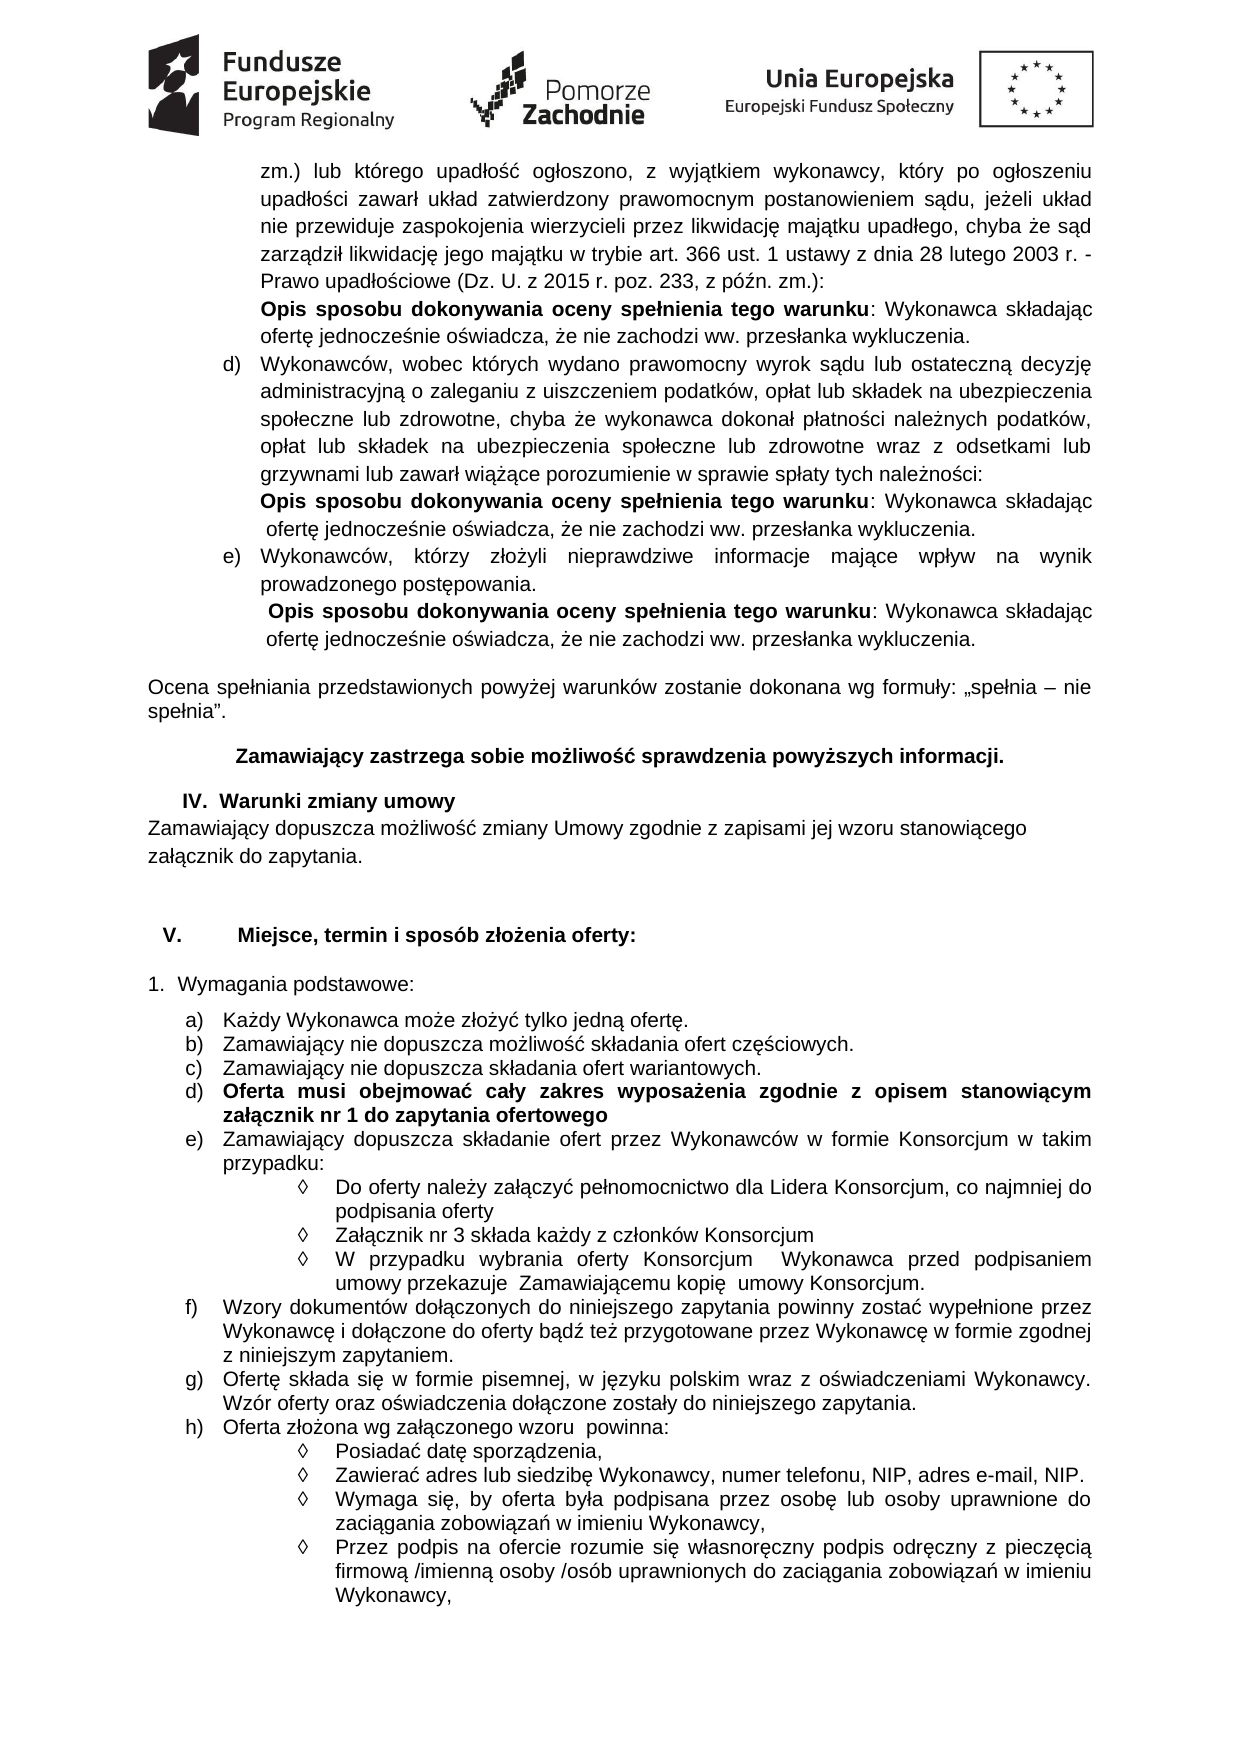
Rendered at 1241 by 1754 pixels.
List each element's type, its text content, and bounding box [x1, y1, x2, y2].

text Opis sposobu dokonywania oceny spełnienia tego warunku: Wykonawca składając ofertę jednocześnie oświadcza, że nie zachodzi ww. przesłanka wykluczenia. [236, 599, 1093, 651]
list Wykonawców, którzy złożyli nieprawdziwe informacje mające wpływ na wynik prowadzonego postępowania. [223, 544, 1093, 596]
list Miejsce, termin i sposób złożenia oferty: [162, 923, 1093, 947]
list Zamawiający nie dopuszcza składania ofert wariantowych. [185, 1055, 1093, 1079]
list Oferta musi obejmować cały zakres wyposażenia zgodnie z opisem stanowiącym załącznik nr 1 do zapytania ofertowego [185, 1079, 1093, 1127]
text IV. Warunki zmiany umowy [148, 789, 1093, 813]
list Wymaga się, by oferta była podpisana przez osobę lub osoby uprawnione do zaciągania zobowiązań w imieniu Wykonawcy, [298, 1487, 1093, 1535]
text Ocena spełniania przedstawionych powyżej warunków zostanie dokonana wg formuły: „spełnia – nie spełnia”. [148, 675, 1093, 723]
picture [148, 34, 1094, 136]
text Opis sposobu dokonywania oceny spełnienia tego warunku: Wykonawca składając ofertę jednocześnie oświadcza, że nie zachodzi ww. przesłanka wykluczenia. [251, 489, 1093, 541]
text Opis sposobu dokonywania oceny spełnienia tego warunku: Wykonawca składając ofertę jednocześnie oświadcza, że nie zachodzi ww. przesłanka wykluczenia. [260, 297, 1093, 348]
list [223, 159, 1093, 293]
list Zamawiający nie dopuszcza możliwość składania ofert częściowych. [185, 1031, 1093, 1055]
list Ofertę składa się w formie pisemnej, w języku polskim wraz z oświadczeniami Wykonawcy. Wzór oferty oraz oświadczenia dołączone zostały do niniejszego zapytania. [185, 1367, 1093, 1415]
list Przez podpis na ofercie rozumie się własnoręczny podpis odręczny z pieczęcią firmową /imienną osoby /osób uprawnionych do zaciągania zobowiązań w imieniu Wykonawcy, [298, 1535, 1093, 1607]
list Posiadać datę sporządzenia, [298, 1439, 1093, 1463]
list Każdy Wykonawca może złożyć tylko jedną ofertę. [185, 1007, 1093, 1031]
list Zamawiający dopuszcza składanie ofert przez Wykonawców w formie Konsorcjum w takim przypadku: [185, 1127, 1093, 1175]
list Wykonawców, wobec których wydano prawomocny wyrok sądu lub ostateczną decyzję administracyjną o zaleganiu z uiszczeniem podatków, opłat lub składek na ubezpieczenia społeczne lub zdrowotne, chyba że wykonawca dokonał płatności należnych podatków, opłat lub składek na ubezpieczenia społeczne lub zdrowotne wraz z odsetkami lub grzywnami lub zawarł wiążące porozumienie w sprawie spłaty tych należności: [223, 352, 1093, 486]
list Do oferty należy załączyć pełnomocnictwo dla Lidera Konsorcjum, co najmniej do podpisania oferty [298, 1175, 1093, 1223]
list Wzory dokumentów dołączonych do niniejszego zapytania powinny zostać wypełnione przez Wykonawcę i dołączone do oferty bądź też przygotowane przez Wykonawcę w formie zgodnej z niniejszym zapytaniem. [185, 1295, 1093, 1367]
list Oferta złożona wg załączonego wzoru powinna: [185, 1415, 1093, 1439]
list Wymagania podstawowe: [148, 971, 1093, 995]
text Zamawiający zastrzega sobie możliwość sprawdzenia powyższych informacji. [148, 744, 1093, 768]
list W przypadku wybrania oferty Konsorcjum Wykonawca przed podpisaniem umowy przekazuje Zamawiającemu kopię umowy Konsorcjum. [298, 1247, 1093, 1295]
text Zamawiający dopuszcza możliwość zmiany Umowy zgodnie z zapisami jej wzoru stanowiącego załącznik do zapytania. [148, 816, 1093, 868]
list Zawierać adres lub siedzibę Wykonawcy, numer telefonu, NIP, adres e-mail, NIP. [298, 1463, 1093, 1487]
list Załącznik nr 3 składa każdy z członków Konsorcjum [298, 1223, 1093, 1247]
